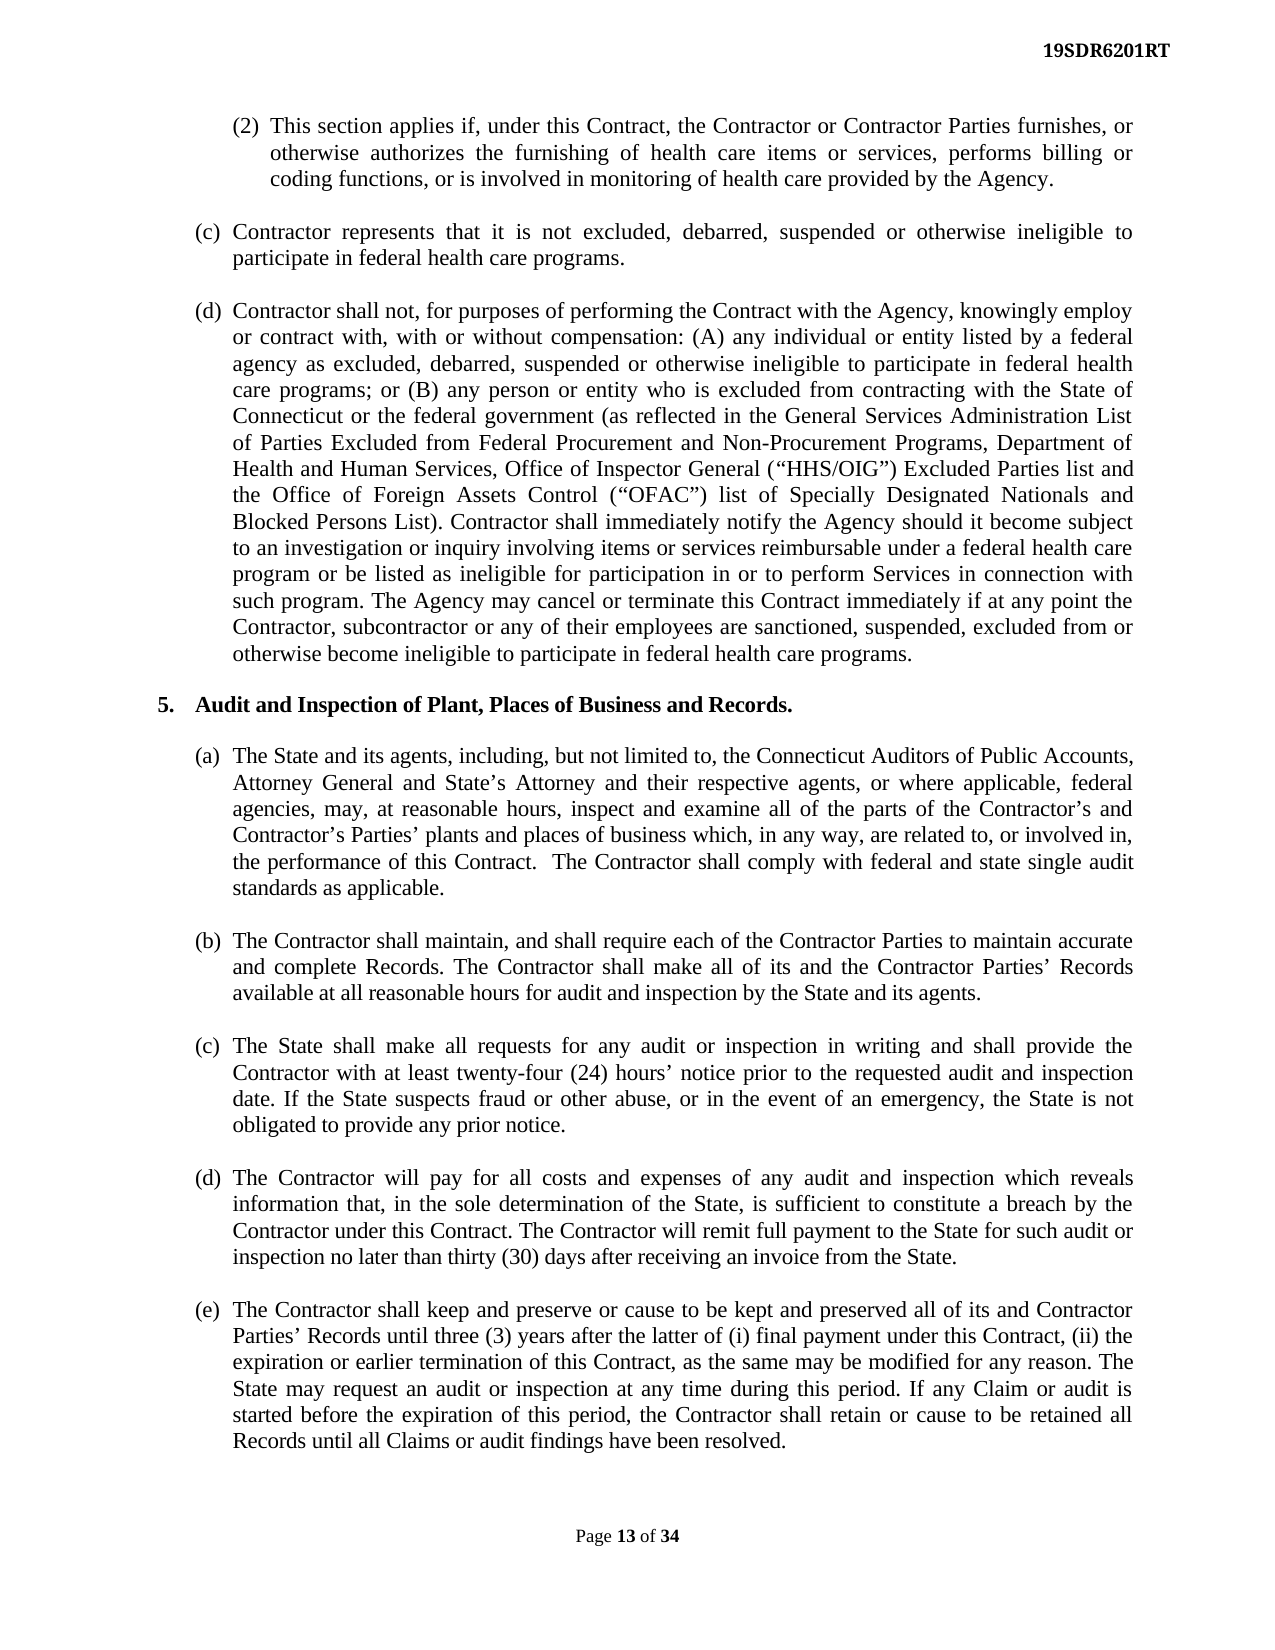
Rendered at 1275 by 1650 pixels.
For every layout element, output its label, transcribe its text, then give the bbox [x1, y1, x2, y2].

text (d) Contractor shall not, for purposes of performing the Contract with the Agency, knowingly employ or contract with, with or without compensation: (A) any individual or entity listed by a federal agency as excluded, debarred, suspended or otherwise ineligible to participate in federal health care programs; or (B) any person or entity who is excluded from contracting with the State of Connecticut or the federal government (as reflected in the General Services Administration List of Parties Excluded from Federal Procurement and Non-Procurement Programs, Department of Health and Human Services, Office of Inspector General (“HHS/OIG”) Excluded Parties list and the Office of Foreign Assets Control (“OFAC”) list of Specially Designated Nationals and Blocked Persons List). Contractor shall immediately notify the Agency should it become subject to an investigation or inquiry involving items or services reimbursable under a federal health care program or be listed as ineligible for participation in or to perform Services in connection with such program. The Agency may cancel or terminate this Contract immediately if at any point the Contractor, subcontractor or any of their employees are sanctioned, suspended, excluded from or otherwise become ineligible to participate in federal health care programs. [195, 297, 1134, 666]
list The Contractor shall keep and preserve or cause to be kept and preserved all of its and Contractor Parties’ Records until three (3) years after the latter of (i) final payment under this Contract, (ii) the expiration or earlier termination of this Contract, as the same may be modified for any reason. The State may request an audit or inspection at any time during this period. If any Claim or audit is started before the expiration of this period, the Contractor shall retain or cause to be retained all Records until all Claims or audit findings have been resolved. [195, 1296, 1134, 1454]
text 5. Audit and Inspection of Plant, Places of Business and Records. [157, 692, 1134, 717]
list The State shall make all requests for any audit or inspection in writing and shall provide the Contractor with at least twenty-four (24) hours’ notice prior to the requested audit and inspection date. If the State suspects fraud or other abuse, or in the event of an emergency, the State is not obligated to provide any prior notice. [195, 1032, 1134, 1138]
text (2) This section applies if, under this Contract, the Contractor or Contractor Parties furnishes, or otherwise authorizes the furnishing of health care items or services, performs billing or coding functions, or is involved in monitoring of health care provided by the Agency. [232, 112, 1134, 192]
text (c) Contractor represents that it is not excluded, debarred, suspended or otherwise ineligible to participate in federal health care programs. [195, 218, 1134, 271]
list The Contractor shall maintain, and shall require each of the Contractor Parties to maintain accurate and complete Records. The Contractor shall make all of its and the Contractor Parties’ Records available at all reasonable hours for audit and inspection by the State and its agents. [195, 927, 1134, 1006]
list The State and its agents, including, but not limited to, the Connecticut Auditors of Public Accounts, Attorney General and State’s Attorney and their respective agents, or where applicable, federal agencies, may, at reasonable hours, inspect and examine all of the parts of the Contractor’s and Contractor’s Parties’ plants and places of business which, in any way, are related to, or involved in, the performance of this Contract. The Contractor shall comply with federal and state single audit standards as applicable. [195, 742, 1134, 900]
list The Contractor will pay for all costs and expenses of any audit and inspection which reveals information that, in the sole determination of the State, is sufficient to constitute a breach by the Contractor under this Contract. The Contractor will remit full payment to the State for such audit or inspection no later than thirty (30) days after receiving an invoice from the State. [195, 1164, 1134, 1269]
